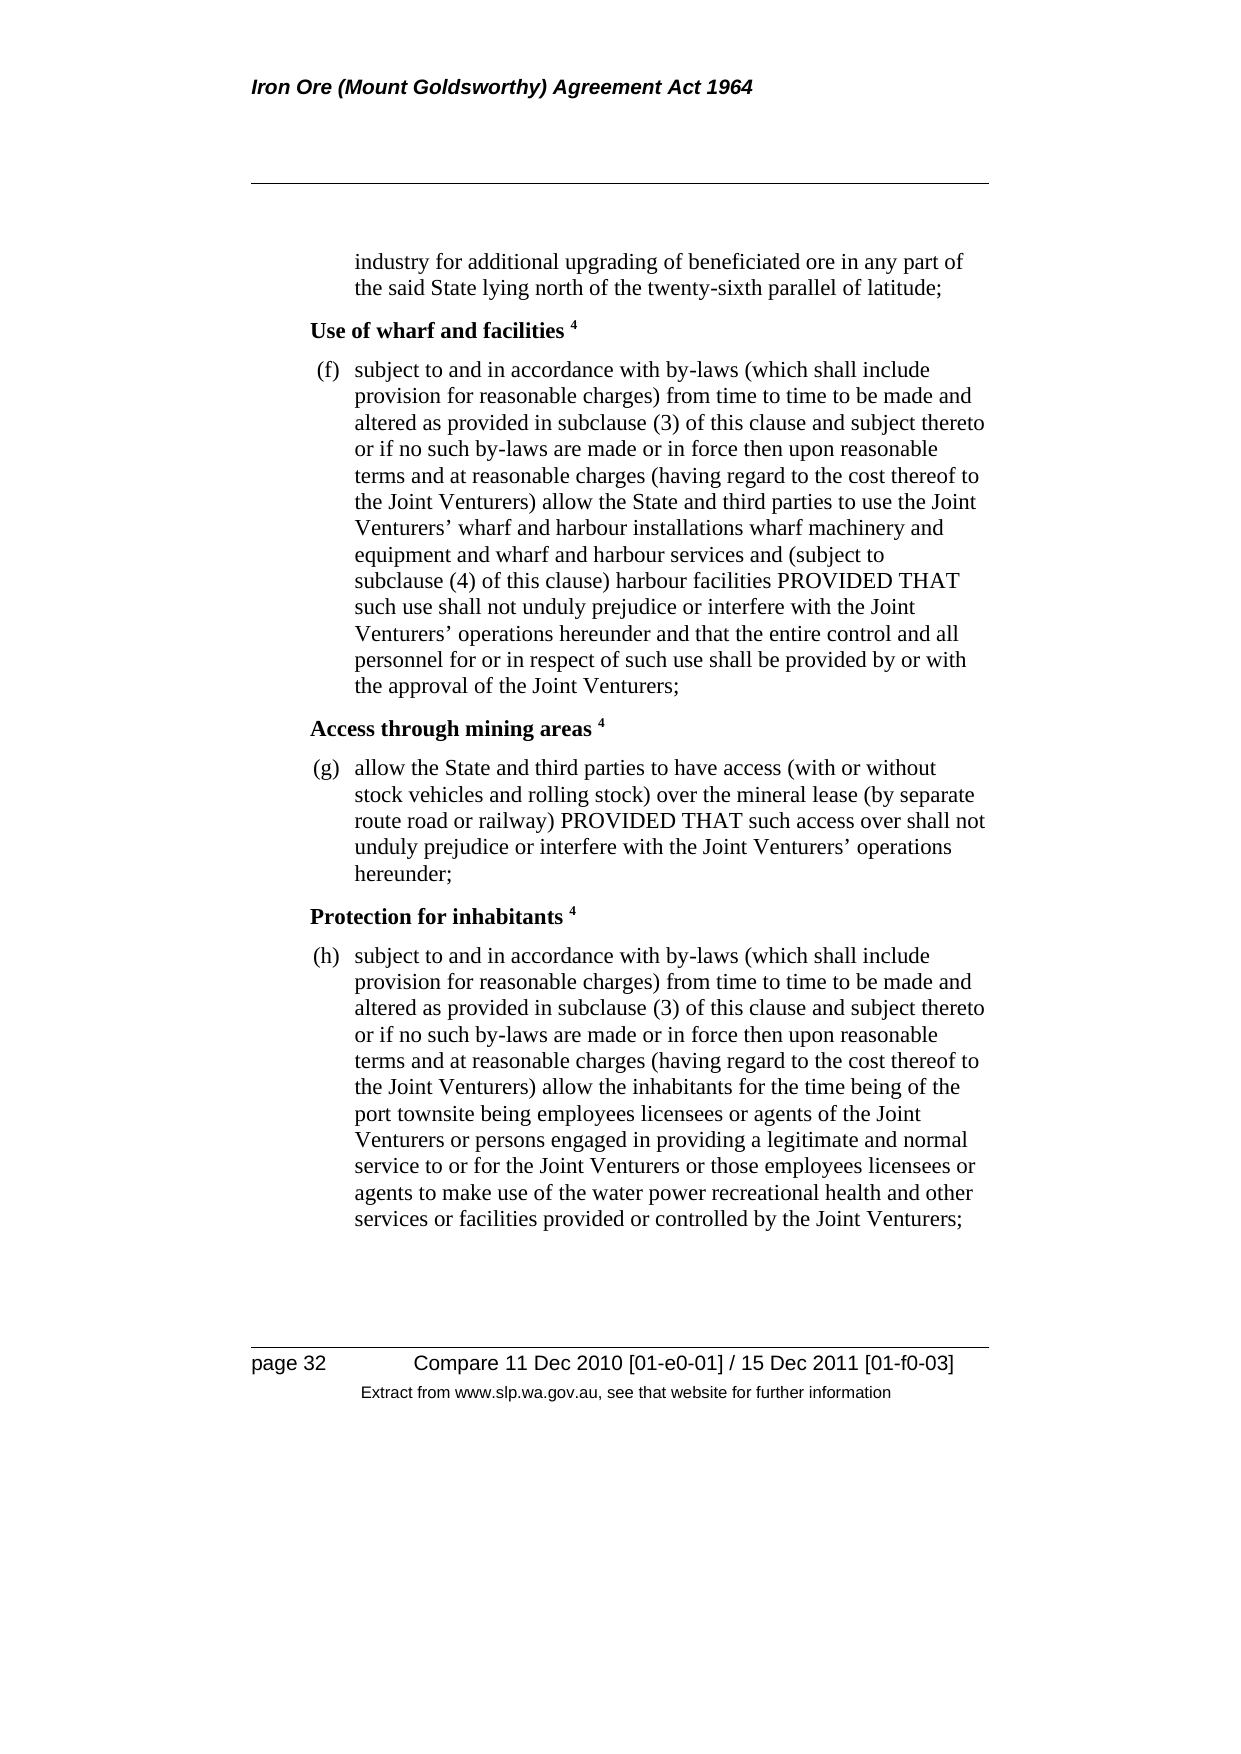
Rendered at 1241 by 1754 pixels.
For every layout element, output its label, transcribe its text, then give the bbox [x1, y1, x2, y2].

text Use of wharf and facilities 4 [310, 317, 989, 344]
text (h) subject to and in accordance with by-laws (which shall include provision for reasonable charges) from time to time to be made and altered as provided in subclause (3) of this clause and subject thereto or if no such by-laws are made or in force then upon reasonable terms and at reasonable charges (having regard to the cost thereof to the Joint Venturers) allow the inhabitants for the time being of the port townsite being employees licensees or agents of the Joint Venturers or persons engaged in providing a legitimate and normal service to or for the Joint Venturers or those employees licensees or agents to make use of the water power recreational health and other services or facilities provided or controlled by the Joint Venturers; [251, 942, 989, 1232]
text (f) subject to and in accordance with by-laws (which shall include provision for reasonable charges) from time to time to be made and altered as provided in subclause (3) of this clause and subject thereto or if no such by-laws are made or in force then upon reasonable terms and at reasonable charges (having regard to the cost thereof to the Joint Venturers) allow the State and third parties to use the Joint Venturers’ wharf and harbour installations wharf machinery and equipment and wharf and harbour services and (subject to subclause (4) of this clause) harbour facilities PROVIDED THAT such use shall not unduly prejudice or interfere with the Joint Venturers’ operations hereunder and that the entire control and all personnel for or in respect of such use shall be provided by or with the approval of the Joint Venturers; [251, 356, 989, 699]
text Protection for inhabitants 4 [310, 903, 989, 929]
text (g) allow the State and third parties to have access (with or without stock vehicles and rolling stock) over the mineral lease (by separate route road or railway) PROVIDED THAT such access over shall not unduly prejudice or interfere with the Joint Venturers’ operations hereunder; [251, 754, 989, 886]
text Access through mining areas 4 [310, 716, 989, 742]
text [251, 248, 989, 301]
